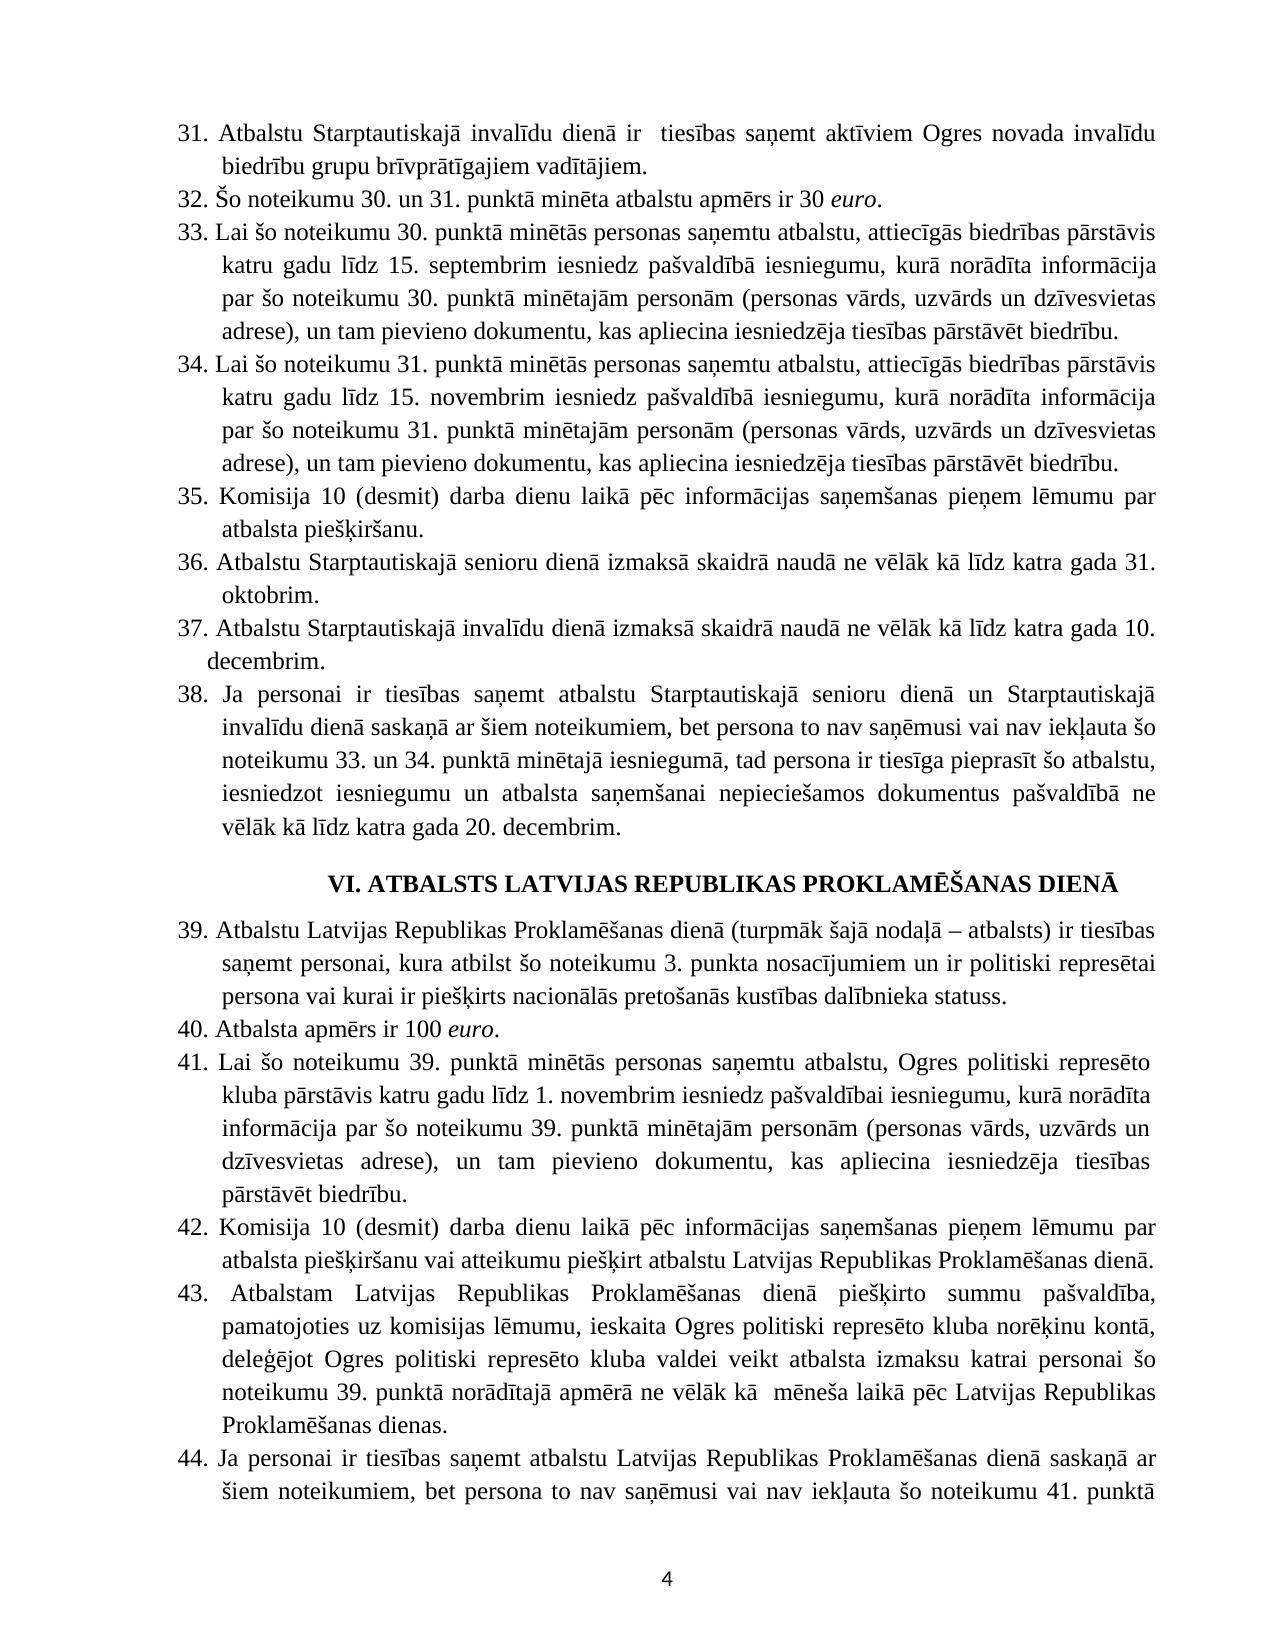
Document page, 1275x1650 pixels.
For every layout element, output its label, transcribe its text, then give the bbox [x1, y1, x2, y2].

text 32. Šo noteikumu 30. un 31. punktā minēta atbalstu apmērs ir 30 euro. [177, 184, 1157, 213]
text 42. Komisija 10 (desmit) darba dienu laikā pēc informācijas saņemšanas pieņem lēmumu par atbalsta piešķiršanu vai atteikumu piešķirt atbalstu Latvijas Republikas Proklamēšanas dienā. [177, 1212, 1157, 1274]
text 38. Ja personai ir tiesības saņemt atbalstu Starptautiskajā senioru dienā un Starptautiskajā invalīdu dienā saskaņā ar šiem noteikumiem, bet persona to nav saņēmusi vai nav iekļauta šo noteikumu 33. un 34. punktā minētajā iesniegumā, tad persona ir tiesīga pieprasīt šo atbalstu, iesniedzot iesniegumu un atbalsta saņemšanai nepieciešamos dokumentus pašvaldībā ne vēlāk kā līdz katra gada 20. decembrim. [177, 679, 1157, 840]
text 41. Lai šo noteikumu 39. punktā minētās personas saņemtu atbalstu, Ogres politiski represēto kluba pārstāvis katru gadu līdz 1. novembrim iesniedz pašvaldībai iesniegumu, kurā norādīta informācija par šo noteikumu 39. punktā minētajām personām (personas vārds, uzvārds un dzīvesvietas adrese), un tam pievieno dokumentu, kas apliecina iesniedzēja tiesības pārstāvēt biedrību. [177, 1047, 1151, 1208]
text VI. ATBALSTS LATVIJAS REPUBLIKAS PROKLAMĒŠANAS DIENĀ [289, 869, 1157, 898]
text 33. Lai šo noteikumu 30. punktā minētās personas saņemtu atbalstu, attiecīgās biedrības pārstāvis katru gadu līdz 15. septembrim iesniedz pašvaldībā iesniegumu, kurā norādīta informācija par šo noteikumu 30. punktā minētajām personām (personas vārds, uzvārds un dzīvesvietas adrese), un tam pievieno dokumentu, kas apliecina iesniedzēja tiesības pārstāvēt biedrību. [177, 217, 1157, 345]
text 36. Atbalstu Starptautiskajā senioru dienā izmaksā skaidrā naudā ne vēlāk kā līdz katra gada 31. oktobrim. [177, 547, 1157, 609]
text 31. Atbalstu Starptautiskajā invalīdu dienā ir tiesības saņemt aktīviem Ogres novada invalīdu biedrību grupu brīvprātīgajiem vadītājiem. [177, 118, 1157, 180]
text 34. Lai šo noteikumu 31. punktā minētās personas saņemtu atbalstu, attiecīgās biedrības pārstāvis katru gadu līdz 15. novembrim iesniedz pašvaldībā iesniegumu, kurā norādīta informācija par šo noteikumu 31. punktā minētajām personām (personas vārds, uzvārds un dzīvesvietas adrese), un tam pievieno dokumentu, kas apliecina iesniedzēja tiesības pārstāvēt biedrību. [177, 349, 1157, 477]
text 37. Atbalstu Starptautiskajā invalīdu dienā izmaksā skaidrā naudā ne vēlāk kā līdz katra gada 10. decembrim. [177, 613, 1157, 675]
text 43. Atbalstam Latvijas Republikas Proklamēšanas dienā piešķirto summu pašvaldība, pamatojoties uz komisijas lēmumu, ieskaita Ogres politiski represēto kluba norēķinu kontā, deleģējot Ogres politiski represēto kluba valdei veikt atbalsta izmaksu katrai personai šo noteikumu 39. punktā norādītajā apmērā ne vēlāk kā mēneša laikā pēc Latvijas Republikas Proklamēšanas dienas. [177, 1278, 1157, 1439]
text 39. Atbalstu Latvijas Republikas Proklamēšanas dienā (turpmāk šajā nodaļā – atbalsts) ir tiesības saņemt personai, kura atbilst šo noteikumu 3. punkta nosacījumiem un ir politiski represētai persona vai kurai ir piešķirts nacionālās pretošanās kustības dalībnieka statuss. [177, 915, 1157, 1010]
text 40. Atbalsta apmērs ir 100 euro. [177, 1014, 1157, 1043]
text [177, 1443, 1157, 1505]
text 35. Komisija 10 (desmit) darba dienu laikā pēc informācijas saņemšanas pieņem lēmumu par atbalsta piešķiršanu. [177, 481, 1157, 543]
